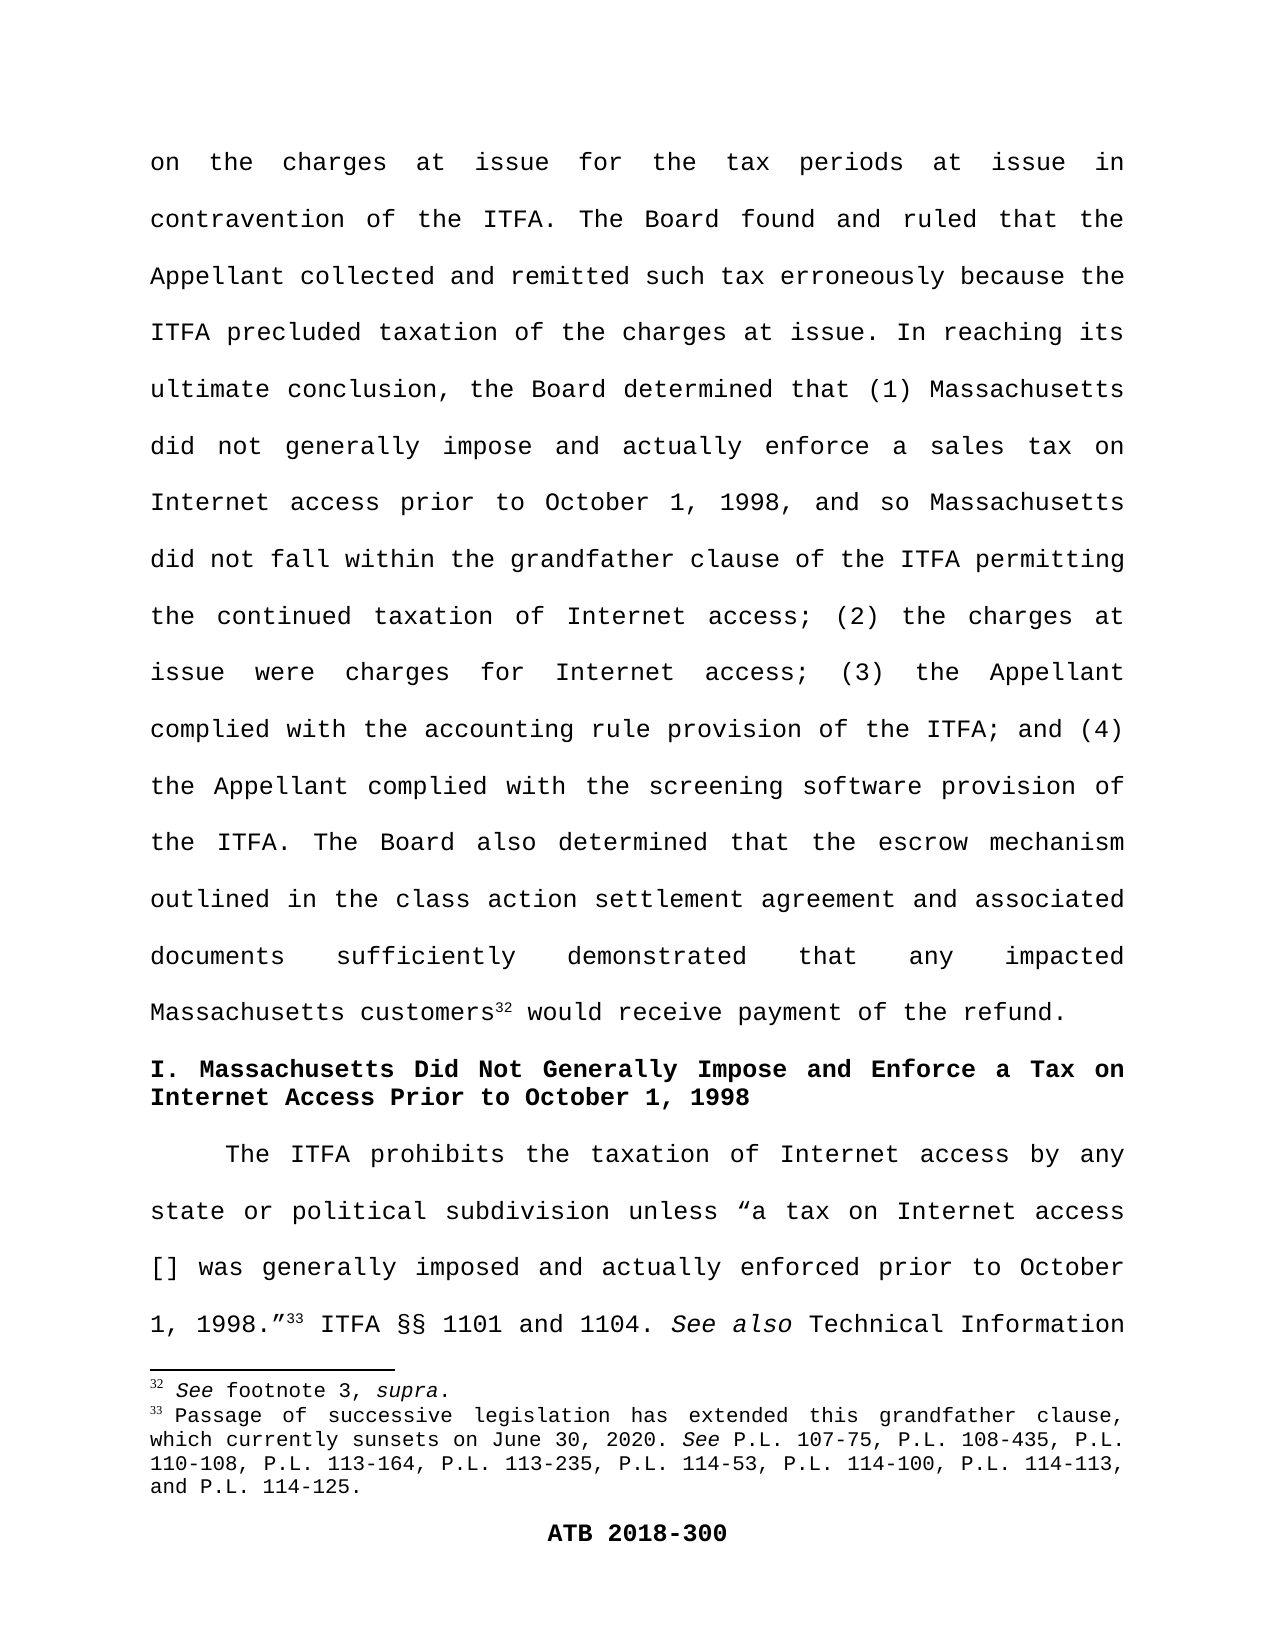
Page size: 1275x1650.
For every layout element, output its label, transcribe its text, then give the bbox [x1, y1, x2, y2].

text I. Massachusetts Did Not Generally Impose and Enforce a Tax on Internet Access Prior to October 1, 1998 [150, 1057, 1125, 1113]
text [150, 150, 1125, 1028]
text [150, 1142, 1125, 1340]
